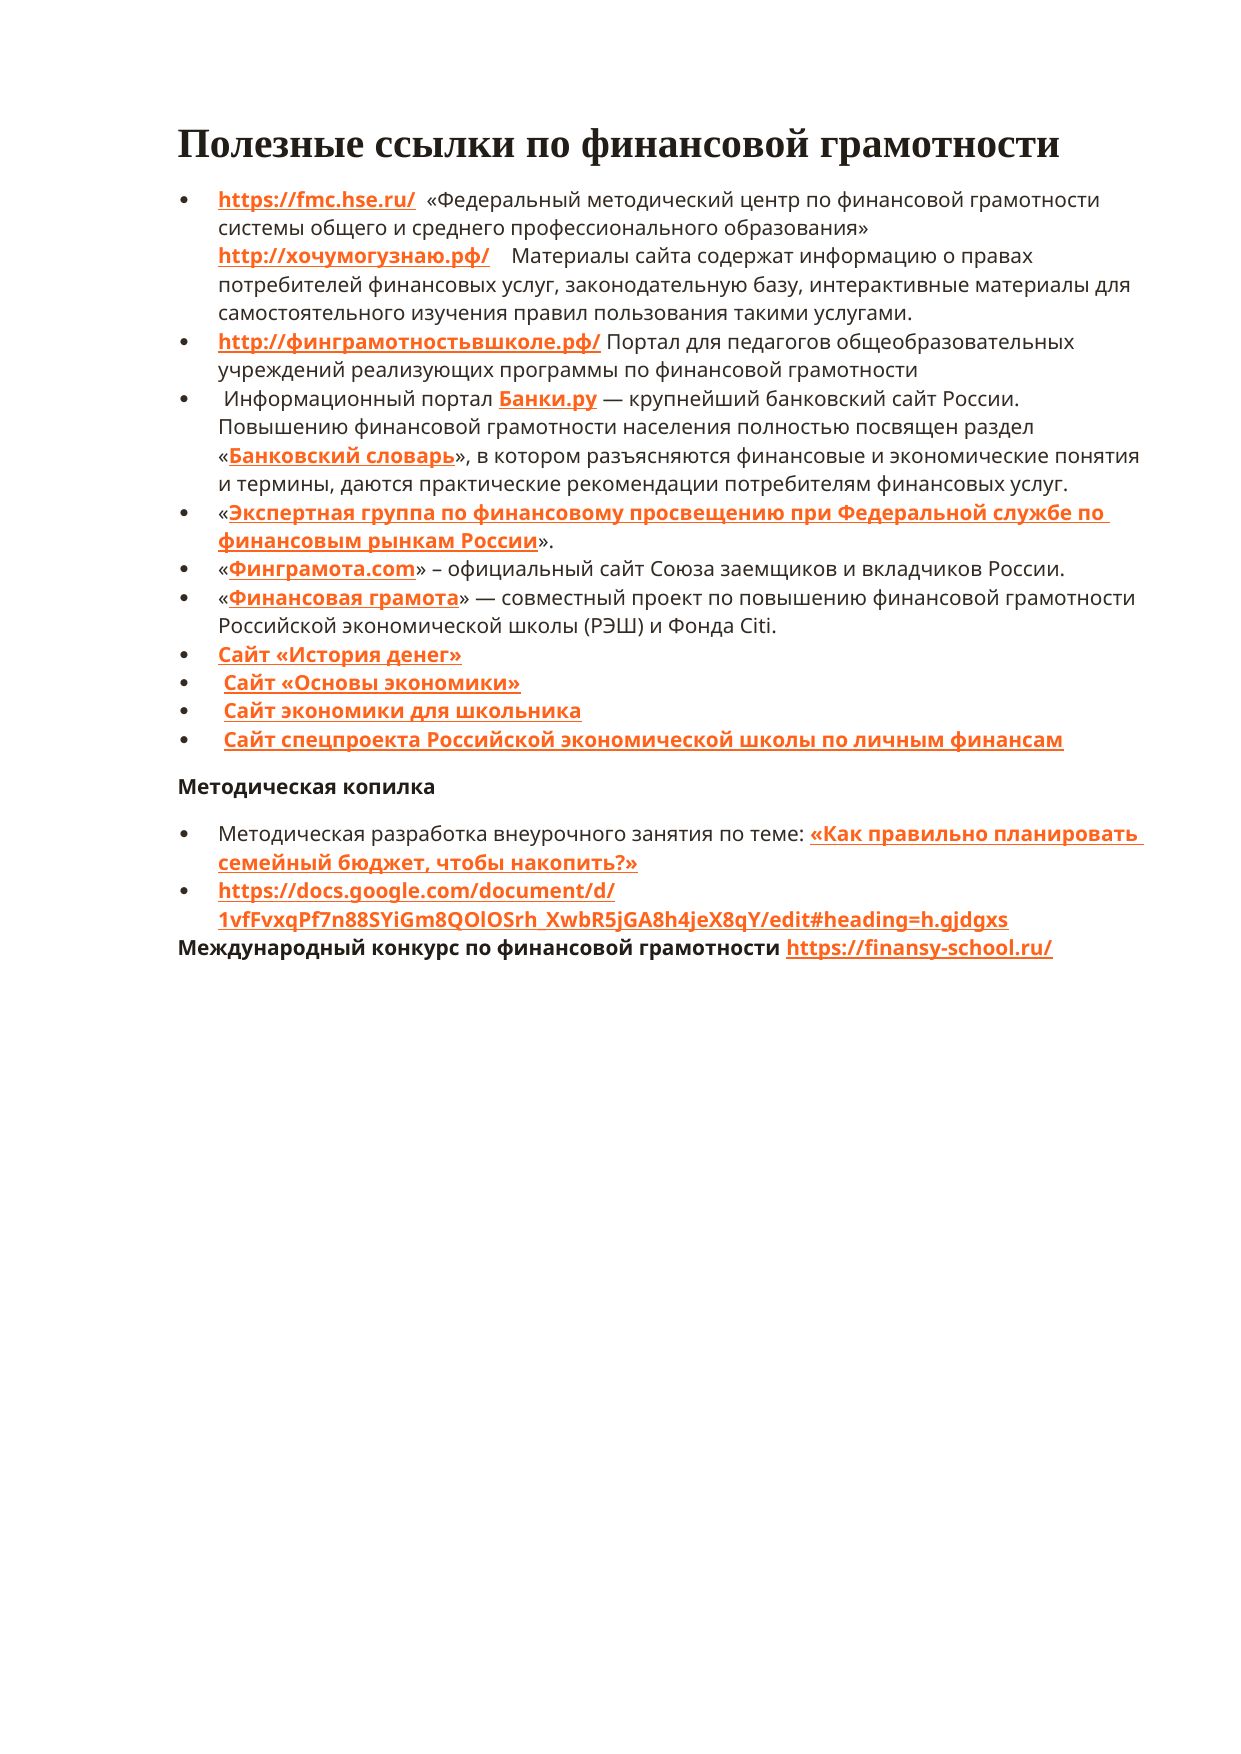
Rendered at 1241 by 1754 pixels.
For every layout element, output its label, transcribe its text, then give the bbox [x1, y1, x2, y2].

text Международный конкурс по финансовой грамотности https://finansy-school.ru/ [177, 933, 1152, 962]
list https://docs.google.com/document/d/1vfFvxqPf7n88SYiGm8QOlOSrh_XwbR5jGA8h4jeX8qY/edit#heading=h.gjdgxs [180, 876, 1152, 933]
list Cайт «Основы экономики» [180, 668, 1152, 697]
list «Финансовая грамота» — совместный проект по повышению финансовой грамотности Российской экономической школы (РЭШ) и Фонда Citi. [180, 583, 1152, 640]
list http://финграмотностьвшколе.рф/ Портал для педагогов общеобразовательных учреждений реализующих программы по финансовой грамотности [180, 327, 1152, 384]
text Полезные ссылки по финансовой грамотности [177, 118, 1152, 166]
list «Финграмота.com» – официальный сайт Союза заемщиков и вкладчиков России. [180, 554, 1152, 583]
list «Экспертная группа по финансовому просвещению при Федеральной службе по финансовым рынкам России». [180, 498, 1152, 554]
list Cайт спецпроекта Российской экономической школы по личным финансам [180, 725, 1152, 753]
text Методическая копилка [177, 772, 1152, 801]
list Информационный портал Банки.ру — крупнейший банковский сайт России. Повышению финансовой грамотности населения полностью посвящен раздел «Банковский словарь», в котором разъясняются финансовые и экономические понятия и термины, даются практические рекомендации потребителям финансовых услуг. [180, 384, 1152, 498]
list Сайт «История денег» [180, 640, 1152, 668]
list Методическая разработка внеурочного занятия по теме: «Как правильно планировать семейный бюджет, чтобы накопить?» [180, 819, 1152, 876]
list https://fmc.hse.ru/ «Федеральный методический центр по финансовой грамотности системы общего и среднего профессионального образования» http://хочумогузнаю.рф/ Материалы сайта содержат информацию о правах потребителей финансовых услуг, законодательную базу, интерактивные материалы для самостоятельного изучения правил пользования такими услугами. [180, 185, 1152, 327]
list Cайт экономики для школьника [180, 697, 1152, 725]
